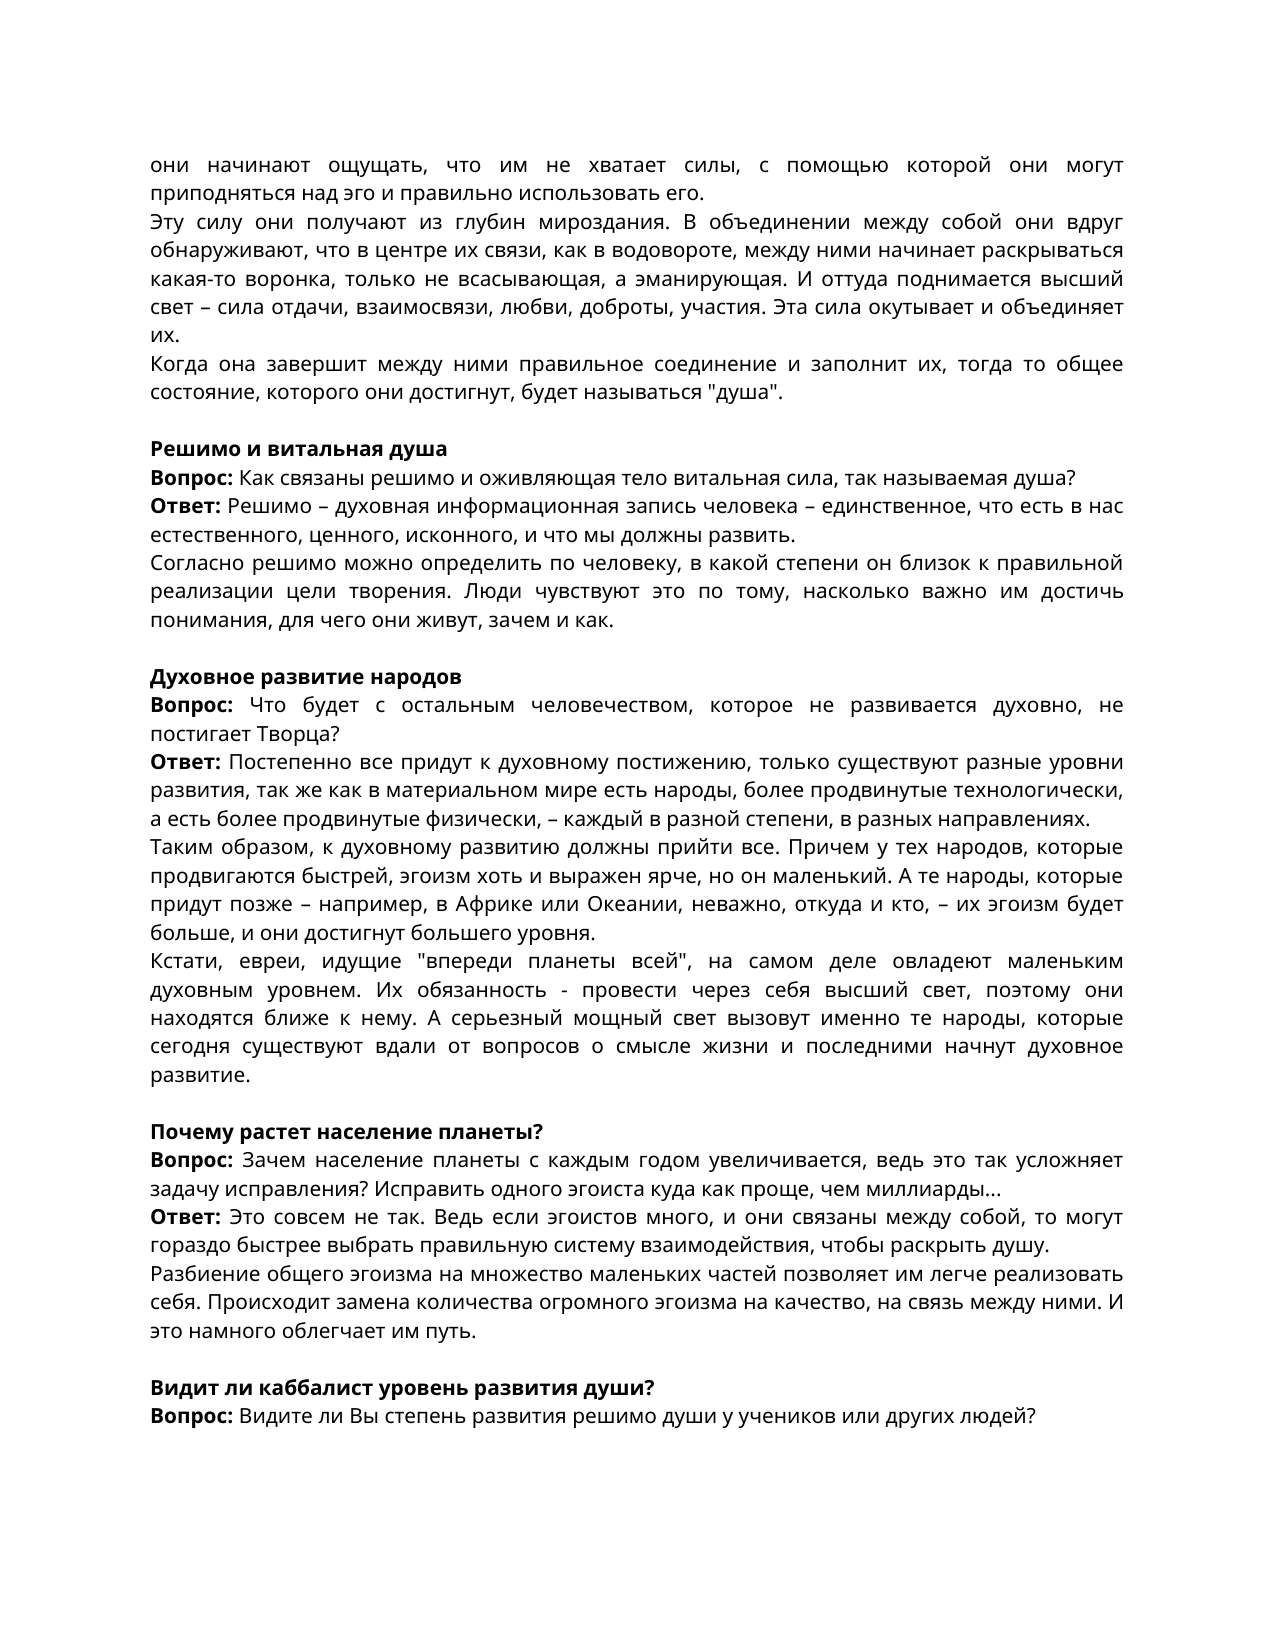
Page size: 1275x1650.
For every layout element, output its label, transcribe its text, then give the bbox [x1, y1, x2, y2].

text Вопрос: Как связаны решимо и оживляющая тело витальная сила, так называемая душа? [150, 463, 1125, 491]
text Ответ: Постепенно все придут к духовному постижению, только существуют разные уровни развития, так же как в материальном мире есть народы, более продвинутые технологически, а есть более продвинутые физически, – каждый в разной степени, в разных направлениях. [150, 747, 1125, 832]
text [150, 150, 1125, 207]
text Вопрос: Видите ли Вы степень развития решимо души у учеников или других людей? [150, 1401, 1125, 1430]
text Согласно решимо можно определить по человеку, в какой степени он близок к правильной реализации цели творения. Люди чувствуют это по тому, насколько важно им достичь понимания, для чего они живут, зачем и как. [150, 548, 1125, 633]
text Духовное развитие народов [150, 662, 1125, 690]
text Когда она завершит между ними правильное соединение и заполнит их, тогда то общее состояние, которого они достигнут, будет называться "душа". [150, 349, 1125, 406]
text Вопрос: Что будет с остальным человечеством, которое не развивается духовно, не постигает Творца? [150, 690, 1125, 747]
text Разбиение общего эгоизма на множество маленьких частей позволяет им легче реализовать себя. Происходит замена количества огромного эгоизма на качество, на связь между ними. И это намного облегчает им путь. [150, 1259, 1125, 1344]
text Ответ: Решимо – духовная информационная запись человека – единственное, что есть в нас естественного, ценного, исконного, и что мы должны развить. [150, 491, 1125, 548]
text Таким образом, к духовному развитию должны прийти все. Причем у тех народов, которые продвигаются быстрей, эгоизм хоть и выражен ярче, но он маленький. А те народы, которые придут позже – например, в Африке или Океании, неважно, откуда и кто, – их эгоизм будет больше, и они достигнут большего уровня. [150, 832, 1125, 946]
text Вопрос: Зачем население планеты с каждым годом увеличивается, ведь это так усложняет задачу исправления? Исправить одного эгоиста куда как проще, чем миллиарды... [150, 1145, 1125, 1202]
text Решимо и витальная душа [150, 434, 1125, 463]
text Видит ли каббалист уровень развития души? [150, 1373, 1125, 1401]
text Ответ: Это совсем не так. Ведь если эгоистов много, и они связаны между собой, то могут гораздо быстрее выбрать правильную систему взаимодействия, чтобы раскрыть душу. [150, 1202, 1125, 1259]
text Кстати, евреи, идущие "впереди планеты всей", на самом деле овладеют маленьким духовным уровнем. Их обязанность - провести через себя высший свет, поэтому они находятся ближе к нему. А серьезный мощный свет вызовут именно те народы, которые сегодня существуют вдали от вопросов о смысле жизни и последними начнут духовное развитие. [150, 946, 1125, 1088]
text Эту силу они получают из глубин мироздания. В объединении между собой они вдруг обнаруживают, что в центре их связи, как в водовороте, между ними начинает раскрываться какая-то воронка, только не всасывающая, а эманирующая. И оттуда поднимается высший свет – сила отдачи, взаимосвязи, любви, доброты, участия. Эта сила окутывает и объединяет их. [150, 207, 1125, 349]
text Почему растет население планеты? [150, 1117, 1125, 1145]
